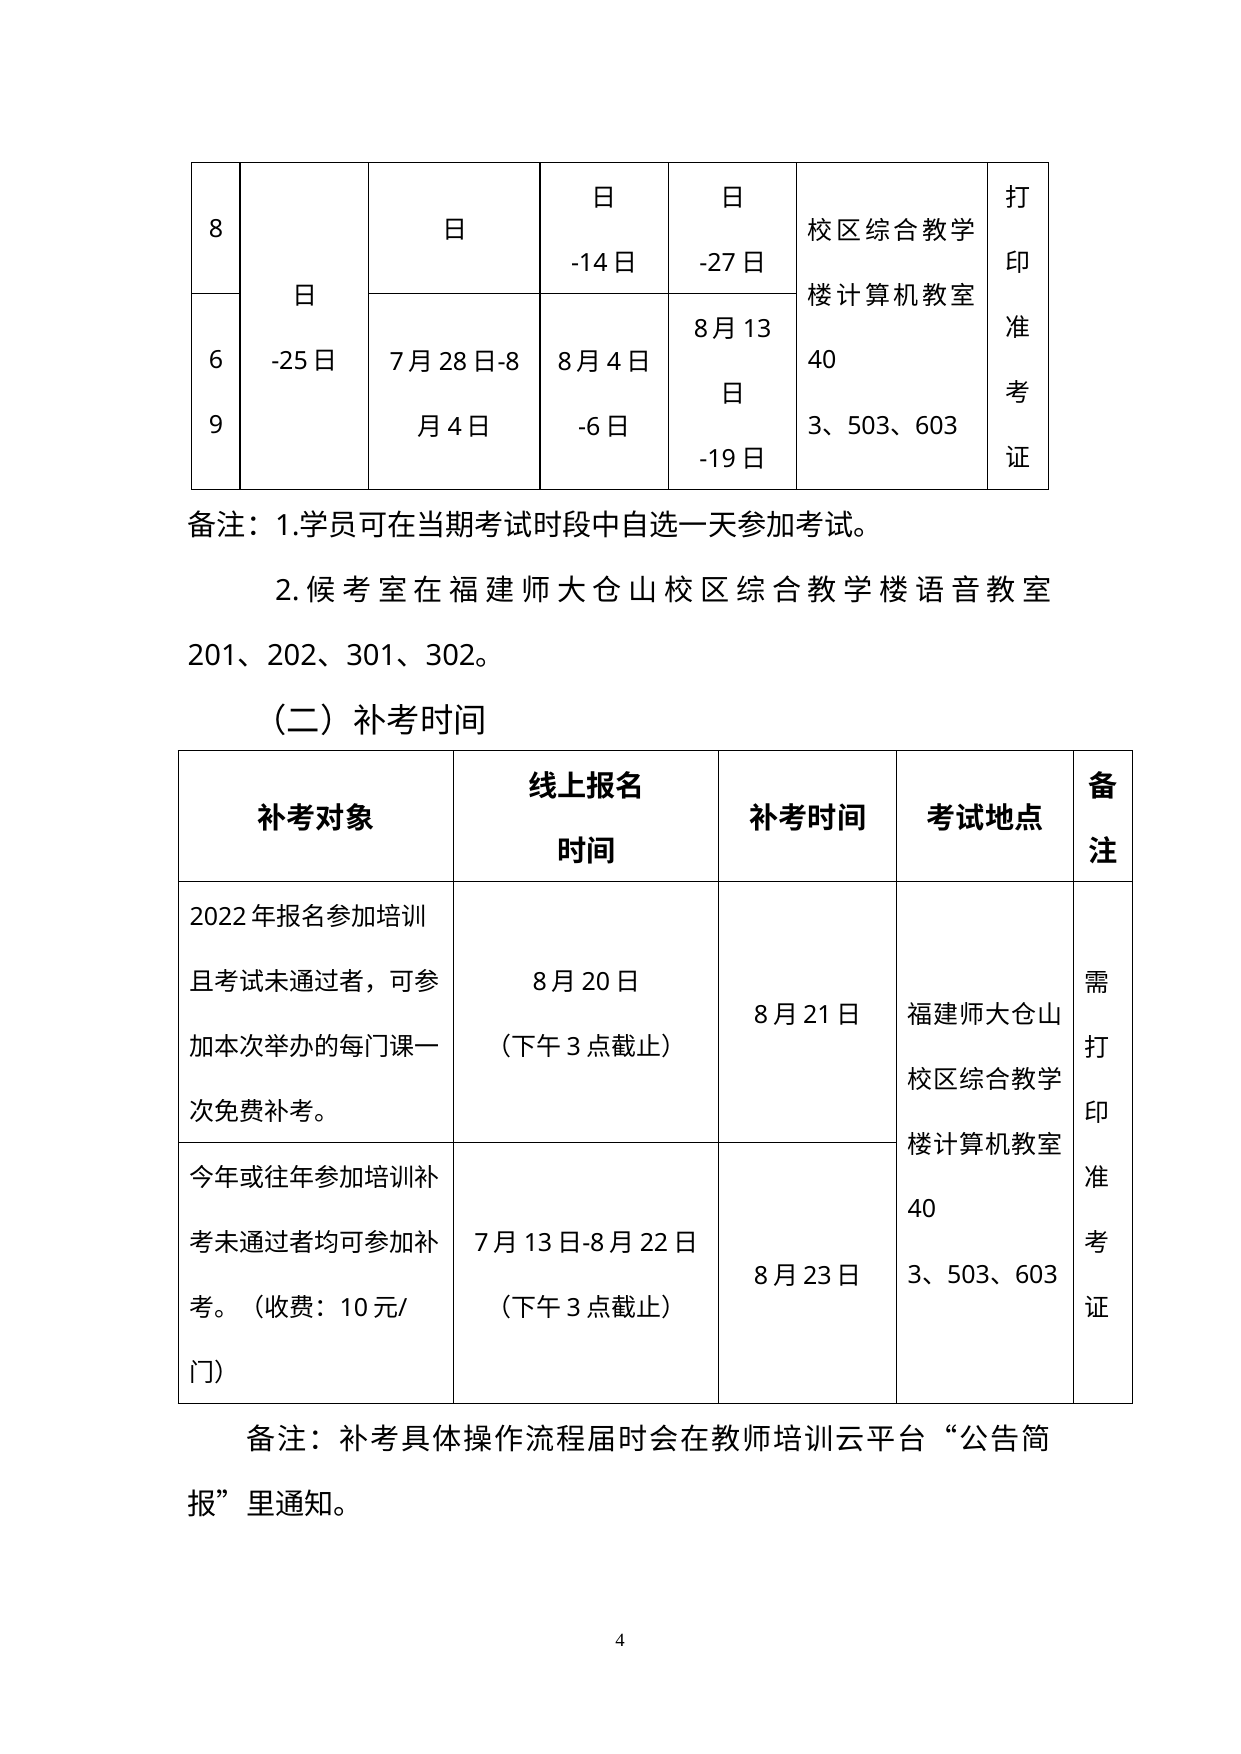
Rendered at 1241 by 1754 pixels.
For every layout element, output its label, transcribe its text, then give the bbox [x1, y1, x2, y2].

table_cell 7月12日 -14日 [541, 163, 668, 293]
table_cell 8月21日 [719, 882, 896, 1142]
table_cell 6月15日 -25日 [241, 163, 368, 489]
table_header 考试地点 [897, 751, 1073, 881]
table_header 备注 [1074, 751, 1132, 881]
text 备注：1.学员可在当期考试时段中自选一天参加考试。 [187, 490, 1053, 555]
table_header 线上报名 时间 [454, 751, 718, 881]
table_cell 今年或往年参加培训补考未通过者均可参加补考。（收费：10元/门） [179, 1143, 453, 1403]
table_cell 8月4日 -6日 [541, 294, 668, 489]
table_cell 需打印准考证 [1074, 882, 1132, 1403]
text 2.候考室在福建师大仓山校区综合教学楼语音教室201、202、301、302。 [187, 555, 1053, 685]
table_cell 68 [192, 163, 239, 293]
table_cell 7月13日-8月22日（下午3点截止） [454, 1143, 718, 1403]
text （二）补考时间 [187, 685, 1053, 750]
table_cell 69 [192, 294, 239, 489]
table_header 补考对象 [179, 751, 453, 881]
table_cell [797, 163, 987, 489]
table_cell 福建师大仓山校区综合教学楼计算机教室403、503、603 [897, 882, 1073, 1403]
table_cell 2022年报名参加培训且考试未通过者，可参加本次举办的每门课一次免费补考。 [179, 882, 453, 1142]
table_cell 7月28日-8月4日 [369, 294, 539, 489]
table_cell 需打印准考证 [988, 163, 1048, 489]
table_cell 8月20日 （下午3点截止） [454, 882, 718, 1142]
table_cell 8月23日 [719, 1143, 896, 1403]
table_cell 7月5日-12日 [369, 163, 539, 293]
text 备注：补考具体操作流程届时会在教师培训云平台“公告简报”里通知。 [187, 1404, 1053, 1534]
table_cell 7月21日 -27日 [669, 163, 796, 293]
table_cell 8月13日 -19日 [669, 294, 796, 489]
table_header 补考时间 [719, 751, 896, 881]
